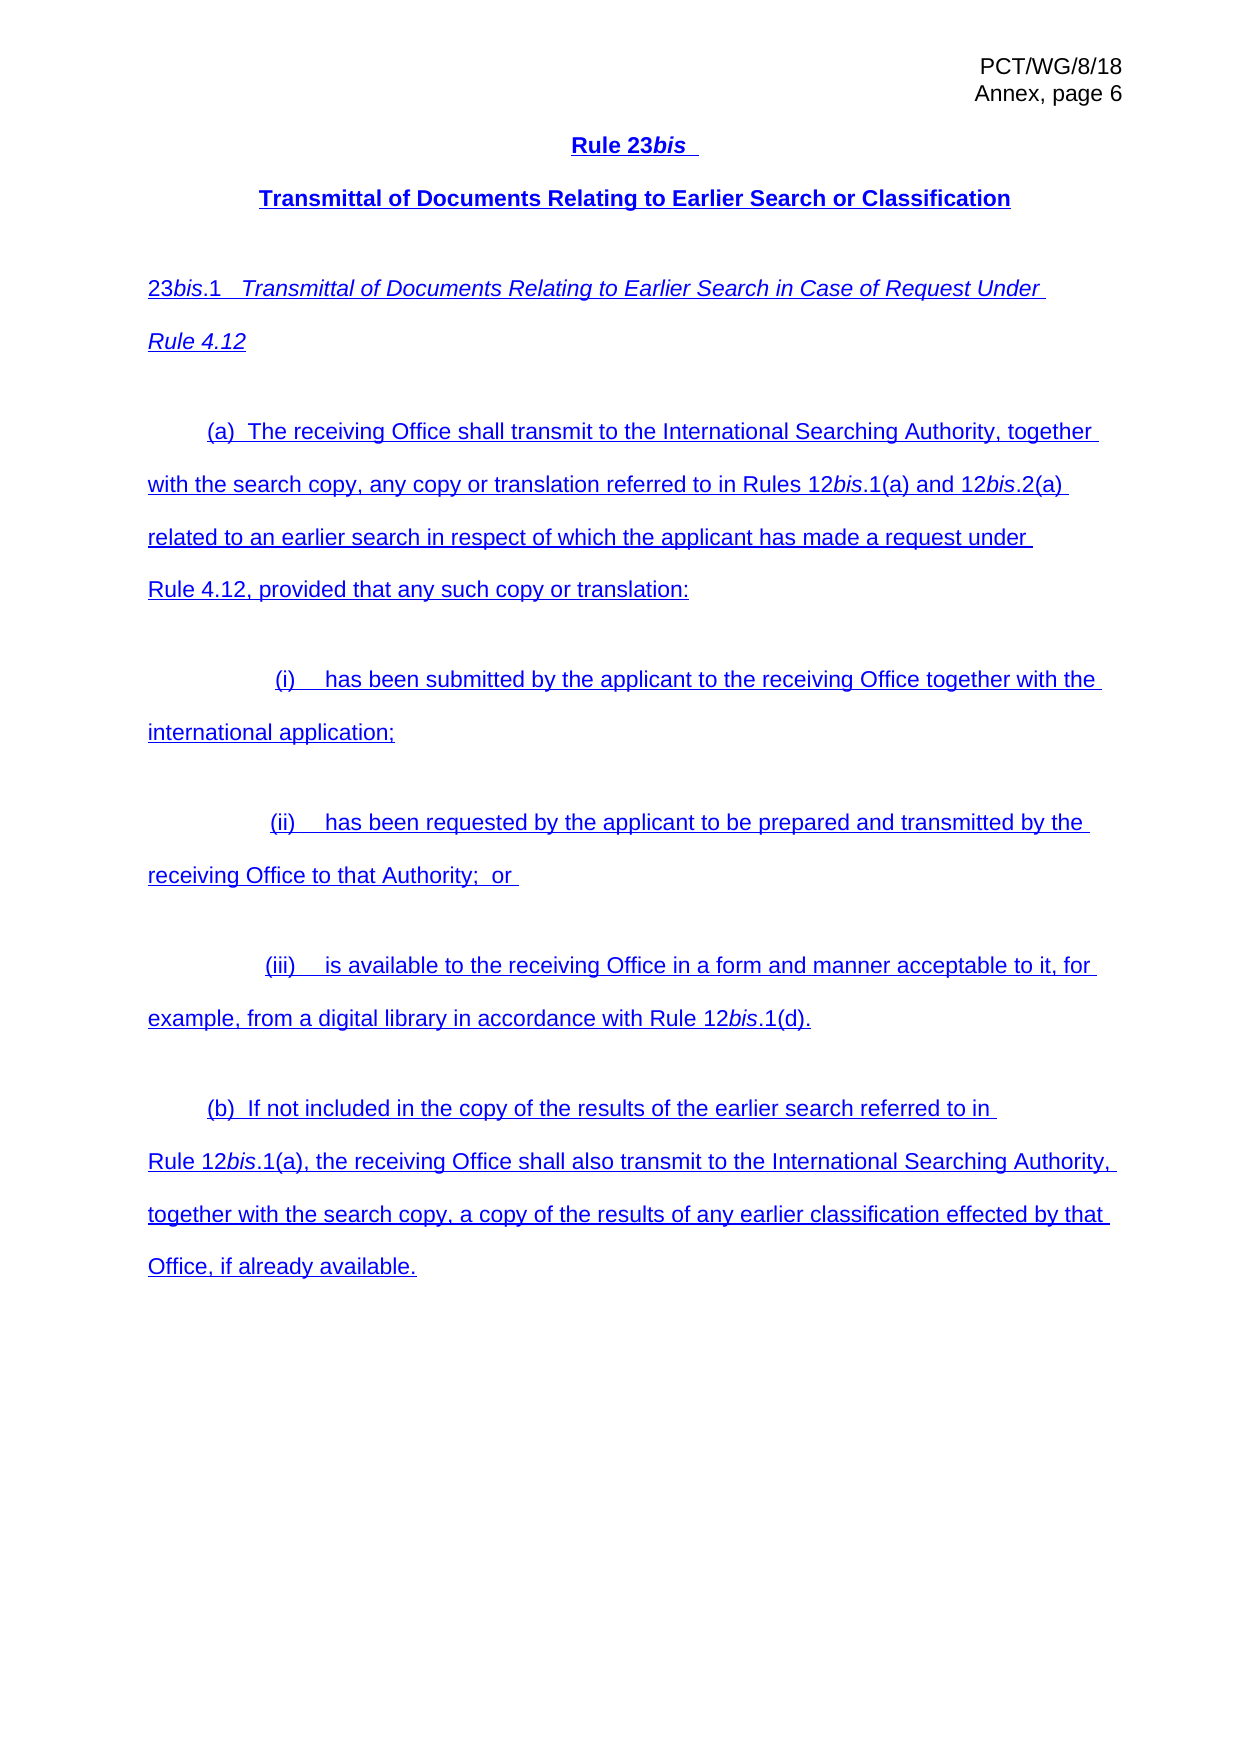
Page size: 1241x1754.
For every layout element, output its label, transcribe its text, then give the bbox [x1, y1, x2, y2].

title 23bis.1 Transmittal of Documents Relating to Earlier Search in Case of Request Under Rule 4.12 [148, 275, 1122, 354]
title Rule 23bis Transmittal of Documents Relating to Earlier Search or Classification [148, 132, 1122, 211]
text (iii) is available to the receiving Office in a form and manner acceptable to it, for example, from a digital library in accordance with Rule 12bis.1(d). [148, 952, 1122, 1031]
text (ii) has been requested by the applicant to be prepared and transmitted by the receiving Office to that Authority; or [148, 809, 1122, 888]
text (b) If not included in the copy of the results of the earlier search referred to in Rule 12bis.1(a), the receiving Office shall also transmit to the International Searching Authority, together with the search copy, a copy of the results of any earlier classification effected by that Office, if already available. [148, 1095, 1122, 1279]
text (a) The receiving Office shall transmit to the International Searching Authority, together with the search copy, any copy or translation referred to in Rules 12bis.1(a) and 12bis.2(a) related to an earlier search in respect of which the applicant has made a request under Rule 4.12, provided that any such copy or translation: [148, 418, 1122, 602]
text (i) has been submitted by the applicant to the receiving Office together with the international application; [148, 666, 1122, 745]
